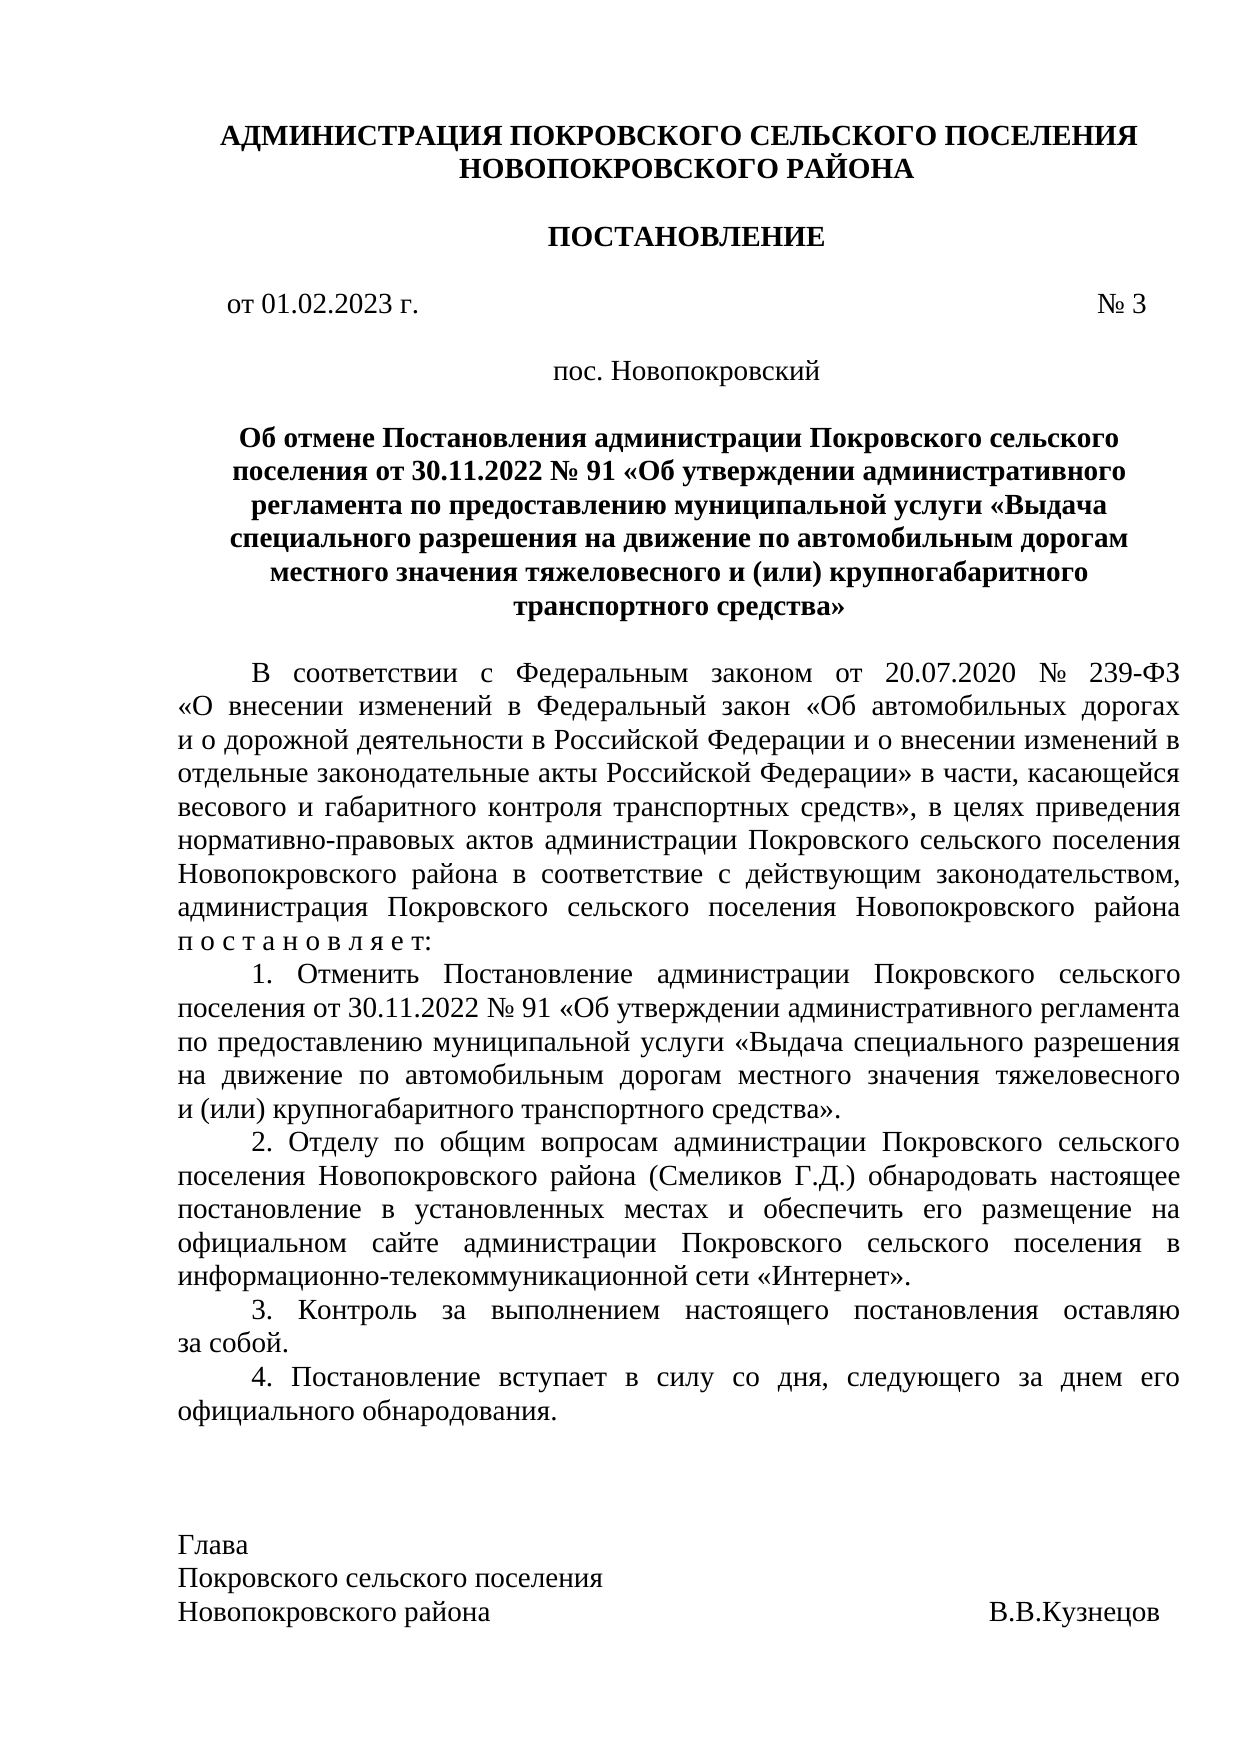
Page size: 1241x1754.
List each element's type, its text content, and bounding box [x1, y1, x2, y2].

text В соответствии с Федеральным законом от 20.07.2020 № 239-ФЗ «О внесении изменений в Федеральный закон «Об автомобильных дорогах и о дорожной деятельности в Российской Федерации и о внесении изменений в отдельные законодательные акты Российской Федерации» в части, касающейся весового и габаритного контроля транспортных средств», в целях приведения нормативно-правовых актов администрации Покровского сельского поселения Новопокровского района в соответствие с действующим законодательством, администрация Покровского сельского поселения Новопокровского района п о с т а н о в л я е т: [177, 655, 1181, 957]
text Покровского сельского поселения [177, 1560, 1181, 1594]
text от 01.02.2023 г. № 3 [177, 286, 1181, 319]
text пос. Новопокровский [177, 353, 1181, 386]
text НОВОПОКРОВСКОГО РАЙОНА [177, 152, 1181, 185]
text Об отмене Постановления администрации Покровского сельского поселения от 30.11.2022 № 91 «Об утверждении административного регламента по предоставлению муниципальной услуги «Выдача специального разрешения на движение по автомобильным дорогам местного значения тяжеловесного и (или) крупногабаритного транспортного средства» [177, 420, 1181, 621]
text 1. Отменить Постановление администрации Покровского сельского поселения от 30.11.2022 № 91 «Об утверждении административного регламента по предоставлению муниципальной услуги «Выдача специального разрешения на движение по автомобильным дорогам местного значения тяжеловесного и (или) крупногабаритного транспортного средства». [177, 957, 1181, 1124]
text ПОСТАНОВЛЕНИЕ [177, 219, 1181, 252]
text Глава [177, 1527, 1181, 1560]
text 2. Отделу по общим вопросам администрации Покровского сельского поселения Новопокровского района (Смеликов Г.Д.) обнародовать настоящее постановление в установленных местах и обеспечить его размещение на официальном сайте администрации Покровского сельского поселения в информационно-телекоммуникационной сети «Интернет». [177, 1124, 1181, 1292]
text 3. Контроль за выполнением настоящего постановления оставляю за собой. [177, 1292, 1181, 1359]
text 4. Постановление вступает в силу со дня, следующего за днем его официального обнародования. [177, 1359, 1181, 1426]
text Новопокровского района В.В.Кузнецов [177, 1594, 1181, 1627]
text АДМИНИСТРАЦИЯ ПОКРОВСКОГО СЕЛЬСКОГО ПОСЕЛЕНИЯ [177, 118, 1181, 152]
